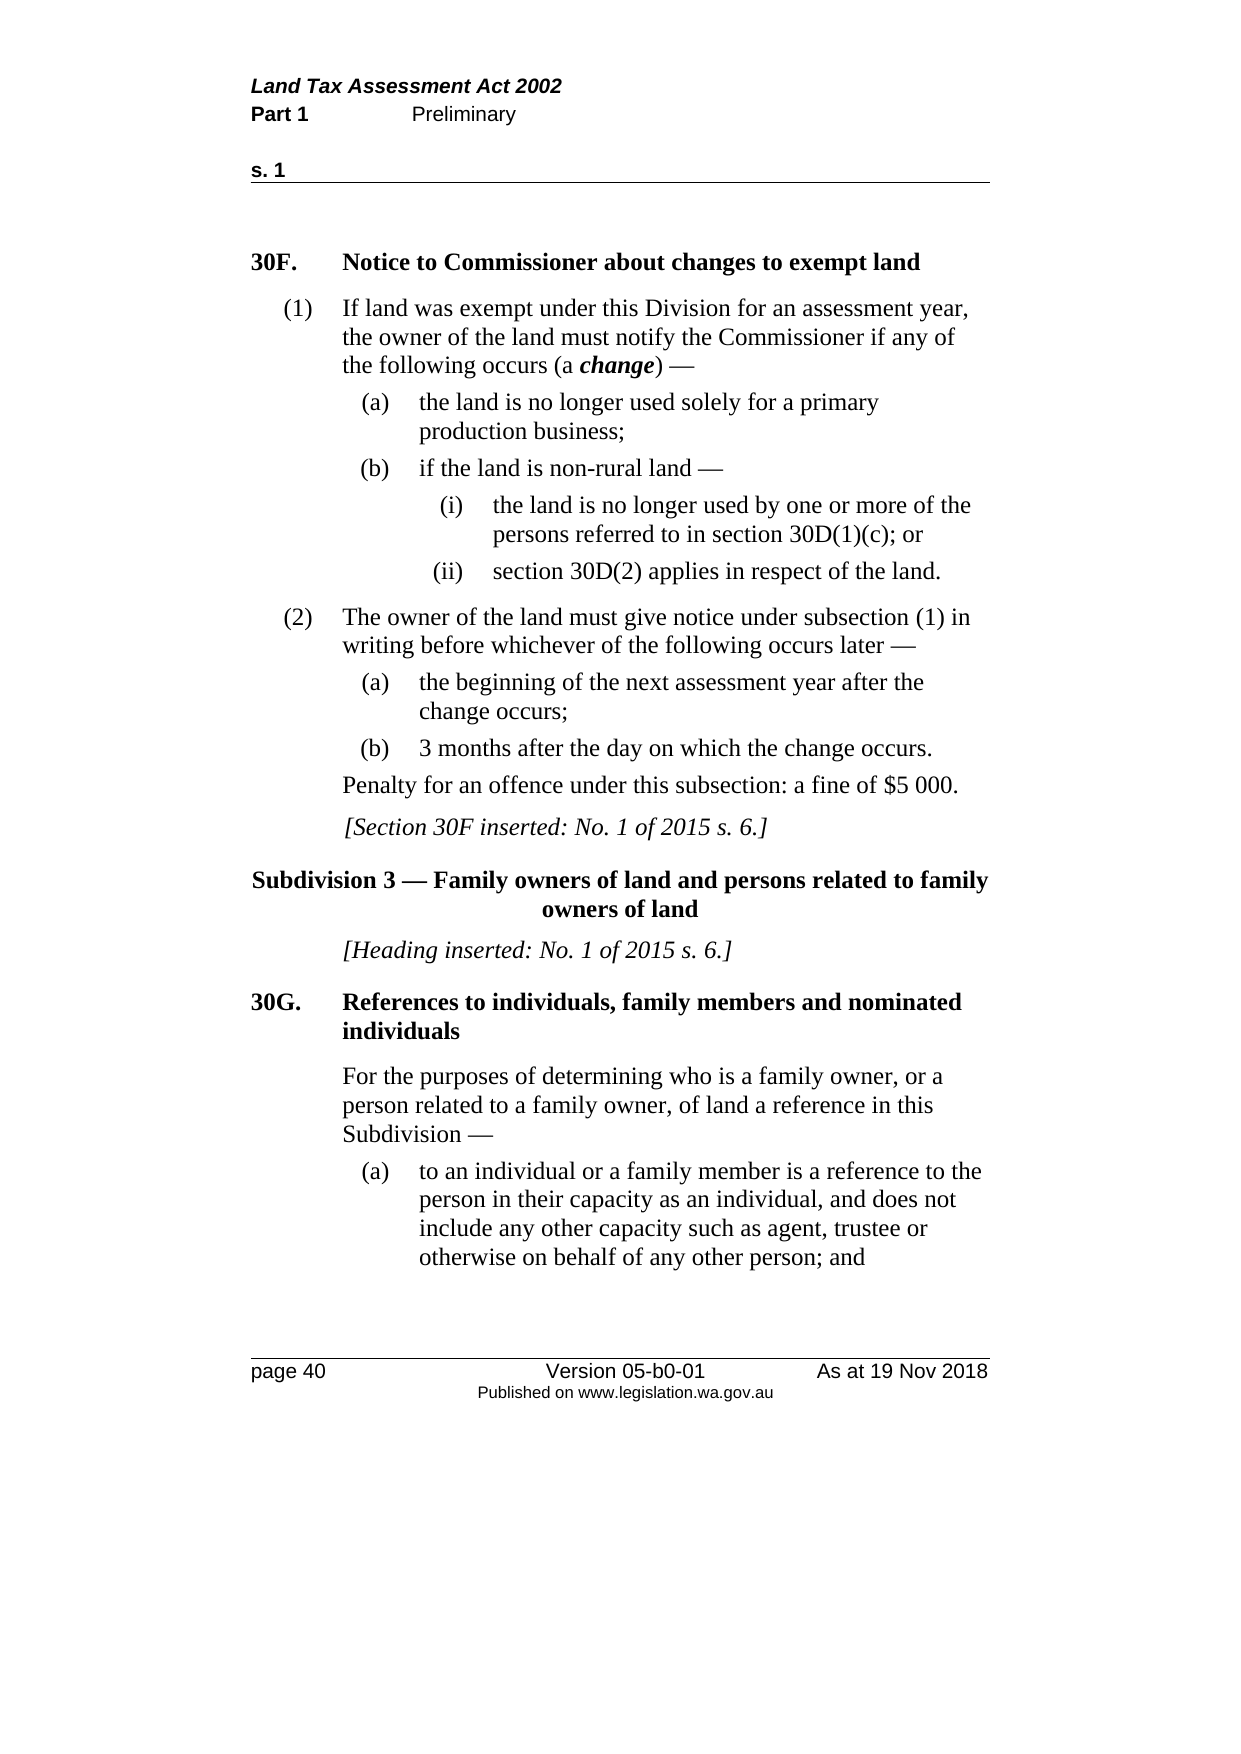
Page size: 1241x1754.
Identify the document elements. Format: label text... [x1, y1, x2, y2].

text [Section 30F inserted: No. 1 of 2015 s. 6.] [251, 812, 990, 840]
text (2) The owner of the land must give notice under subsection (1) in writing before whichever of the following occurs later — [251, 602, 990, 659]
text (b) 3 months after the day on which the change occurs. [251, 733, 990, 762]
text (a) the beginning of the next assessment year after the change occurs; [251, 667, 990, 725]
text (i) the land is no longer used by one or more of the persons referred to in section 30D(1)(c); or [251, 490, 990, 548]
subtitle [Heading inserted: No. 1 of 2015 s. 6.] [251, 935, 990, 964]
subtitle 30F. Notice to Commissioner about changes to exempt land [251, 247, 990, 276]
text (b) if the land is non-rural land — [251, 453, 990, 482]
text For the purposes of determining who is a family owner, or a person related to a family owner, of land a reference in this Subdivision — [251, 1061, 990, 1147]
text (a) to an individual or a family member is a reference to the person in their capacity as an individual, and does not include any other capacity such as agent, trustee or otherwise on behalf of any other person; and [251, 1156, 990, 1271]
subtitle Subdivision 3 — Family owners of land and persons related to family owners of land [251, 865, 990, 923]
text (1) If land was exempt under this Division for an assessment year, the owner of the land must notify the Commissioner if any of the following occurs (a change) — [251, 293, 990, 379]
text Penalty for an offence under this subsection: a fine of $5 000. [251, 770, 990, 799]
text (a) the land is no longer used solely for a primary production business; [251, 387, 990, 445]
subtitle 30G. References to individuals, family members and nominated individuals [251, 987, 990, 1044]
text (ii) section 30D(2) applies in respect of the land. [251, 556, 990, 585]
